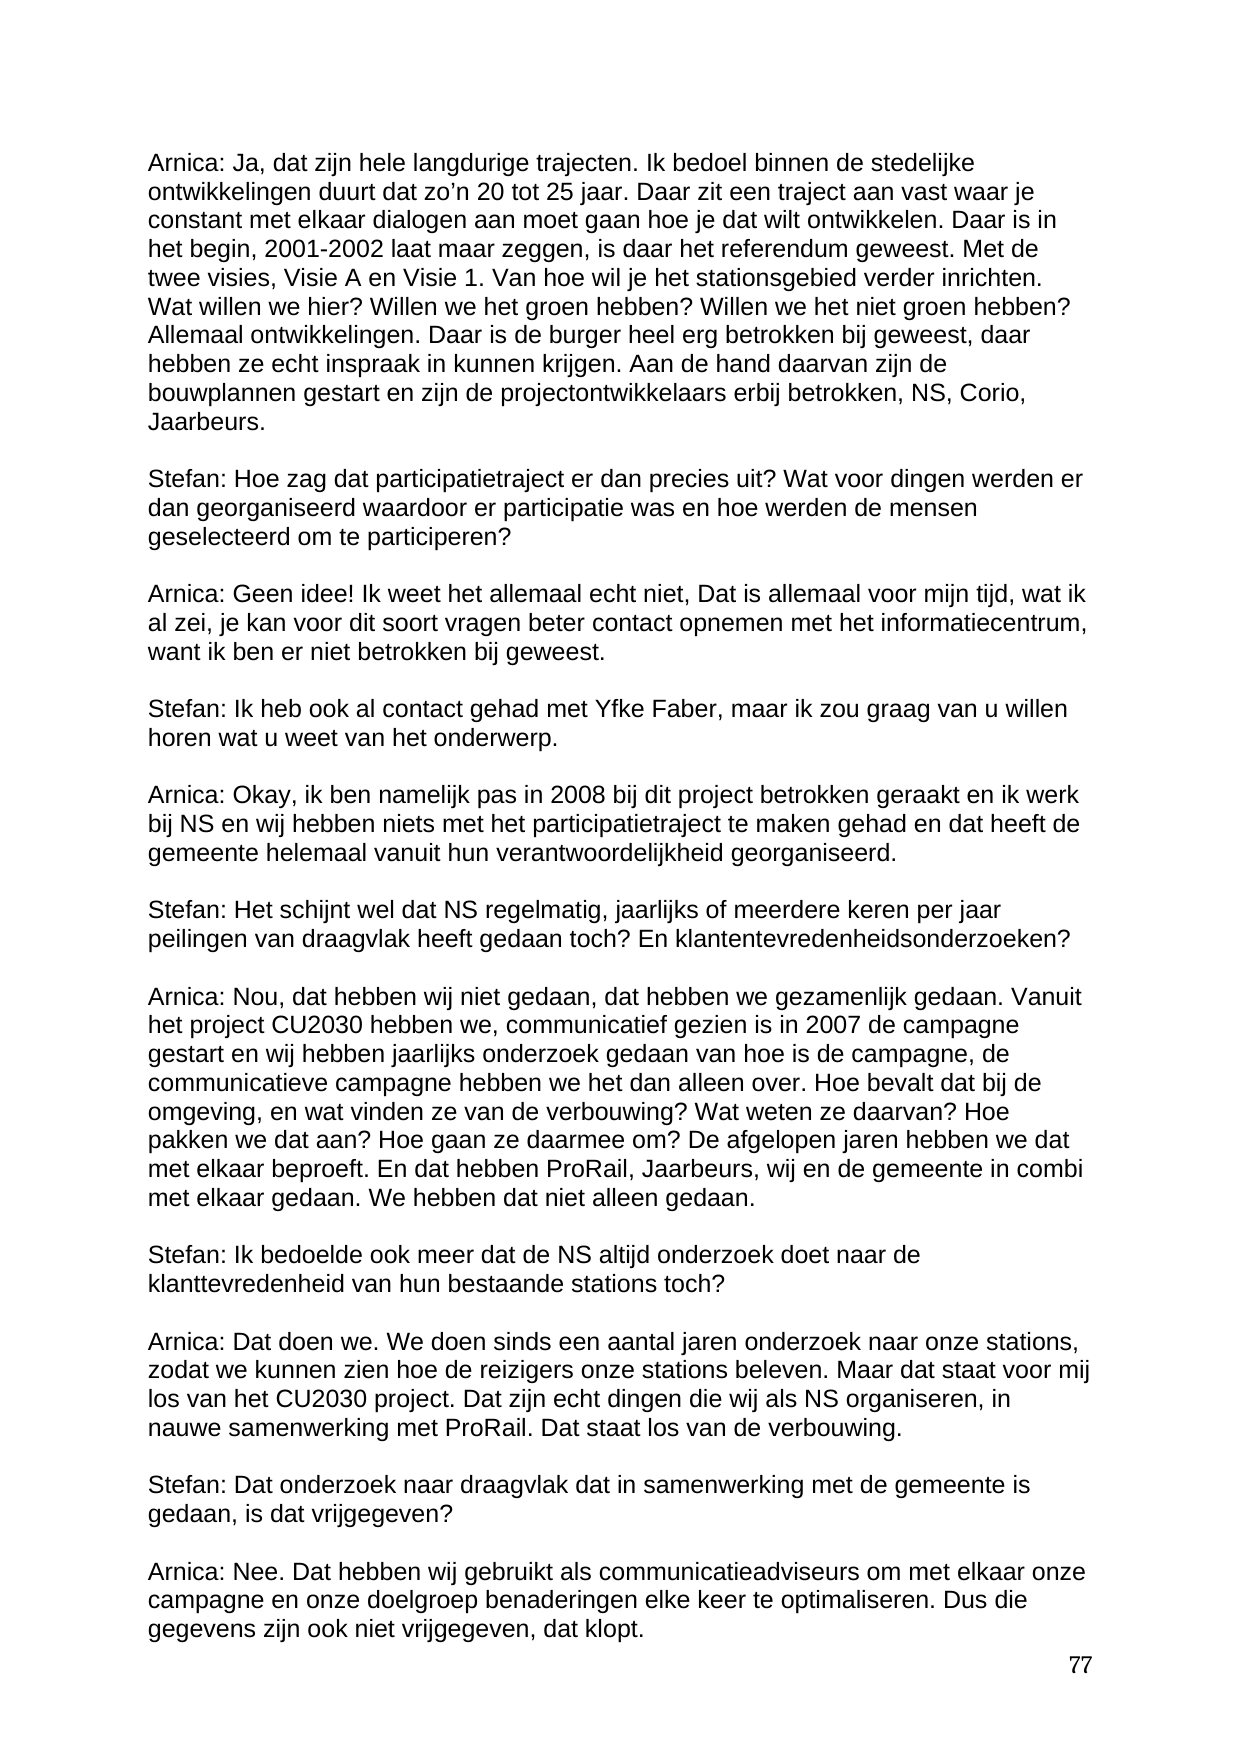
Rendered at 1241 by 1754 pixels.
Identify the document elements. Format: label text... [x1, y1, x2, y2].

text Arnica: Dat doen we. We doen sinds een aantal jaren onderzoek naar onze stations, zodat we kunnen zien hoe de reizigers onze stations beleven. Maar dat staat voor mij los van het CU2030 project. Dat zijn echt dingen die wij als NS organiseren, in nauwe samenwerking met ProRail. Dat staat los van de verbouwing. [148, 1326, 1092, 1441]
text Arnica: Nee. Dat hebben wij gebruikt als communicatieadviseurs om met elkaar onze campagne en onze doelgroep benaderingen elke keer te optimaliseren. Dus die gegevens zijn ook niet vrijgegeven, dat klopt. [148, 1556, 1092, 1643]
text Arnica: Geen idee! Ik weet het allemaal echt niet, Dat is allemaal voor mijn tijd, wat ik al zei, je kan voor dit soort vragen beter contact opnemen met het informatiecentrum, want ik ben er niet betrokken bij geweest. [148, 579, 1092, 665]
text Stefan: Het schijnt wel dat NS regelmatig, jaarlijks of meerdere keren per jaar peilingen van draagvlak heeft gedaan toch? En klantentevredenheidsonderzoeken? [148, 895, 1092, 953]
text Arnica: Nou, dat hebben wij niet gedaan, dat hebben we gezamenlijk gedaan. Vanuit het project CU2030 hebben we, communicatief gezien is in 2007 de campagne gestart en wij hebben jaarlijks onderzoek gedaan van hoe is de campagne, de communicatieve campagne hebben we het dan alleen over. Hoe bevalt dat bij de omgeving, en wat vinden ze van de verbouwing? Wat weten ze daarvan? Hoe pakken we dat aan? Hoe gaan ze daarmee om? De afgelopen jaren hebben we dat met elkaar beproeft. En dat hebben ProRail, Jaarbeurs, wij en de gemeente in combi met elkaar gedaan. We hebben dat niet alleen gedaan. [148, 981, 1092, 1211]
text Stefan: Dat onderzoek naar draagvlak dat in samenwerking met de gemeente is gedaan, is dat vrijgegeven? [148, 1470, 1092, 1528]
text Arnica: Okay, ik ben namelijk pas in 2008 bij dit project betrokken geraakt en ik werk bij NS en wij hebben niets met het participatietraject te maken gehad en dat heeft de gemeente helemaal vanuit hun verantwoordelijkheid georganiseerd. [148, 780, 1092, 866]
text Stefan: Hoe zag dat participatietraject er dan precies uit? Wat voor dingen werden er dan georganiseerd waardoor er participatie was en hoe werden de mensen geselecteerd om te participeren? [148, 464, 1092, 550]
text Arnica: Ja, dat zijn hele langdurige trajecten. Ik bedoel binnen de stedelijke ontwikkelingen duurt dat zo’n 20 tot 25 jaar. Daar zit een traject aan vast waar je constant met elkaar dialogen aan moet gaan hoe je dat wilt ontwikkelen. Daar is in het begin, 2001-2002 laat maar zeggen, is daar het referendum geweest. Met de twee visies, Visie A en Visie 1. Van hoe wil je het stationsgebied verder inrichten. Wat willen we hier? Willen we het groen hebben? Willen we het niet groen hebben? Allemaal ontwikkelingen. Daar is de burger heel erg betrokken bij geweest, daar hebben ze echt inspraak in kunnen krijgen. Aan de hand daarvan zijn de bouwplannen gestart en zijn de projectontwikkelaars erbij betrokken, NS, Corio, Jaarbeurs. [148, 148, 1092, 435]
text Stefan: Ik bedoelde ook meer dat de NS altijd onderzoek doet naar de klanttevredenheid van hun bestaande stations toch? [148, 1240, 1092, 1298]
text Stefan: Ik heb ook al contact gehad met Yfke Faber, maar ik zou graag van u willen horen wat u weet van het onderwerp. [148, 694, 1092, 751]
